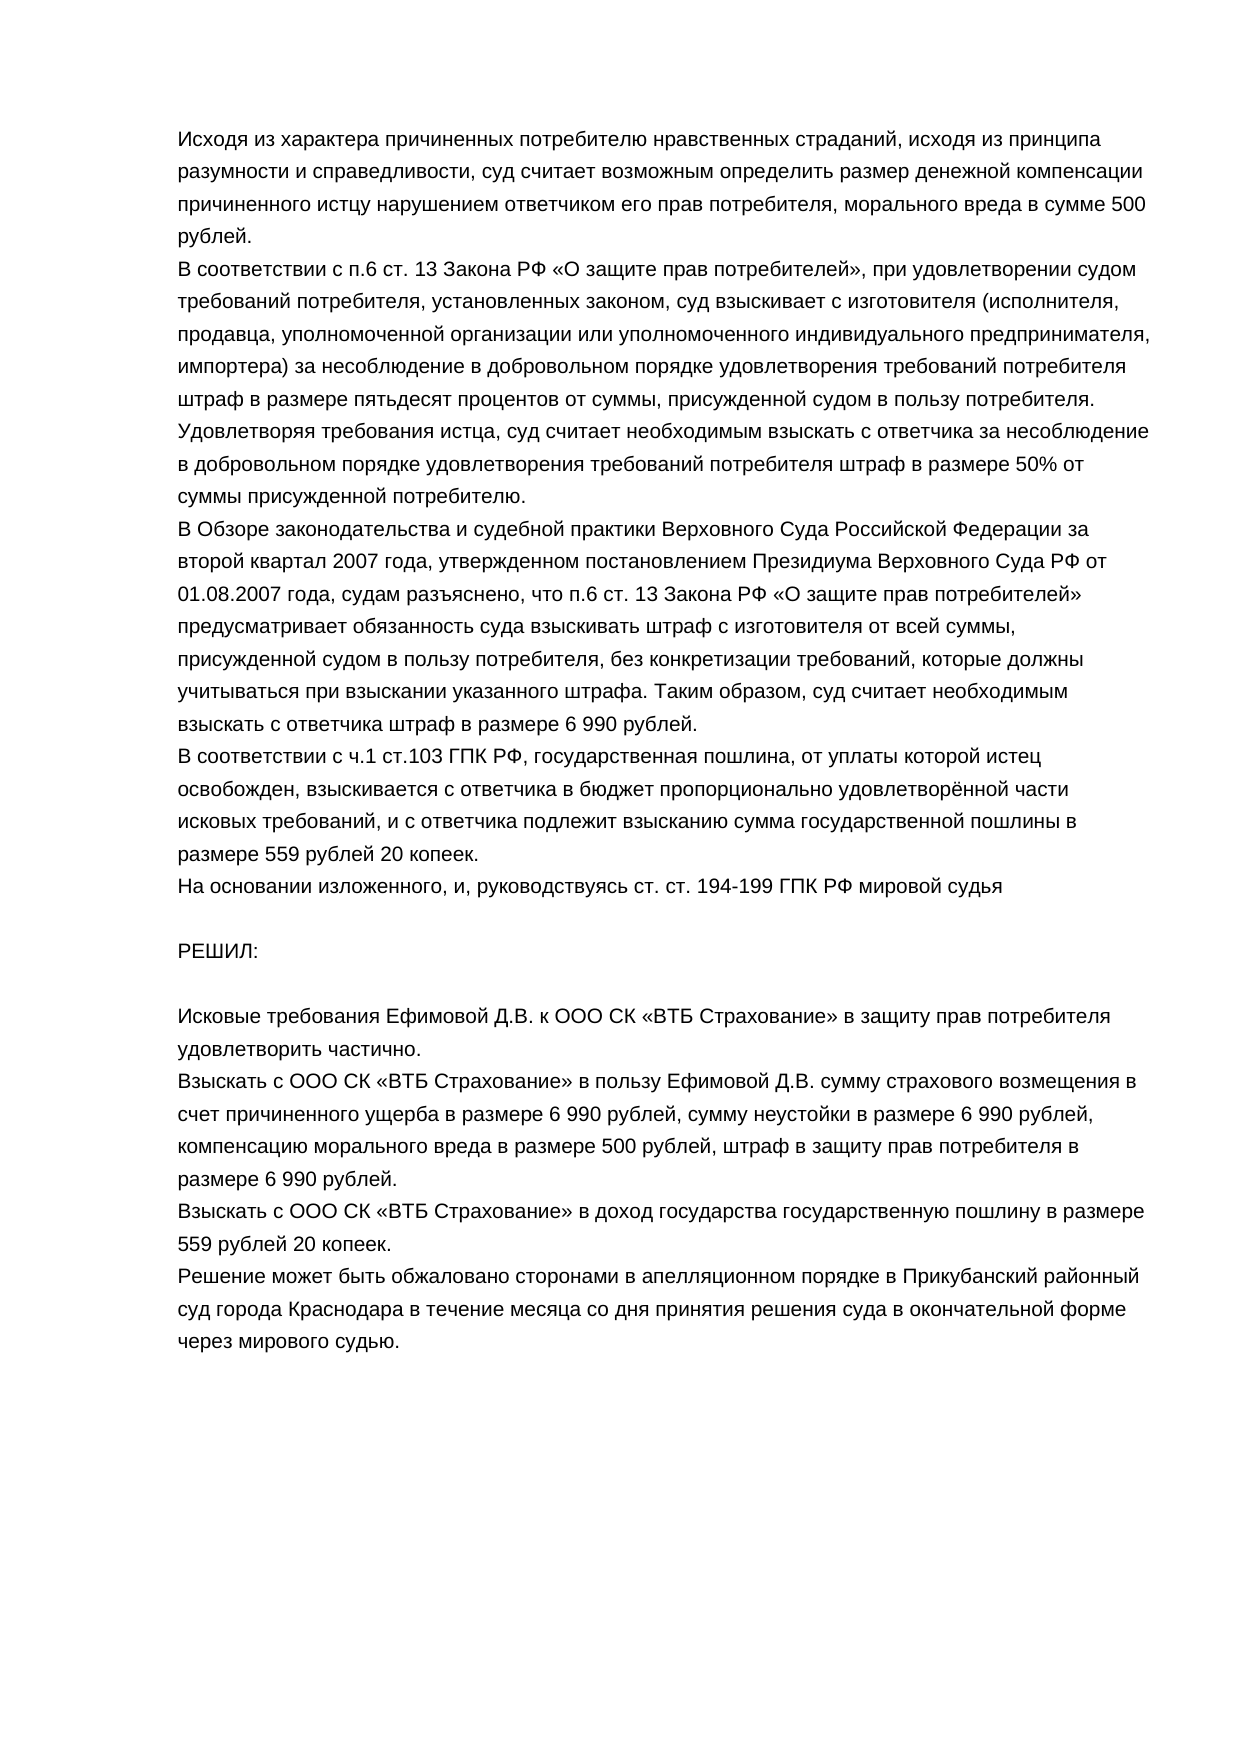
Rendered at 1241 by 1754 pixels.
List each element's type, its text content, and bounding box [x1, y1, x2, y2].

text В соответствии с ч.1 ст.103 ГПК РФ, государственная пошлина, от уплаты которой истец освобожден, взыскивается с ответчика в бюджет пропорционально удовлетворённой части исковых требований, и с ответчика подлежит взысканию сумма государственной пошлины в размере 559 рублей 20 копеек. [177, 736, 1152, 866]
text Удовлетворяя требования истца, суд считает необходимым взыскать с ответчика за несоблюдение в добровольном порядке удовлетворения требований потребителя штраф в размере 50% от суммы присужденной потребителю. [177, 411, 1152, 508]
text Взыскать с ООО СК «ВТБ Страхование» в пользу Ефимовой Д.В. сумму страхового возмещения в счет причиненного ущерба в размере 6 990 рублей, сумму неустойки в размере 6 990 рублей, компенсацию морального вреда в размере 500 рублей, штраф в защиту прав потребителя в размере 6 990 рублей. [177, 1061, 1152, 1191]
text Исходя из характера причиненных потребителю нравственных страданий, исходя из принципа разумности и справедливости, суд считает возможным определить размер денежной компенсации причиненного истцу нарушением ответчиком его прав потребителя, морального вреда в сумме 500 рублей. [177, 118, 1152, 248]
text В соответствии с п.6 ст. 13 Закона РФ «О защите прав потребителей», при удовлетворении судом требований потребителя, установленных законом, суд взыскивает с изготовителя (исполнителя, продавца, уполномоченной организации или уполномоченного индивидуального предпринимателя, импортера) за несоблюдение в добровольном порядке удовлетворения требований потребителя штраф в размере пятьдесят процентов от суммы, присужденной судом в пользу потребителя. [177, 248, 1152, 411]
text РЕШИЛ: [177, 931, 1152, 963]
text В Обзоре законодательства и судебной практики Верховного Суда Российской Федерации за второй квартал 2007 года, утвержденном постановлением Президиума Верховного Суда РФ от 01.08.2007 года, судам разъяснено, что п.6 ст. 13 Закона РФ «О защите прав потребителей» предусматривает обязанность суда взыскивать штраф с изготовителя от всей суммы, присужденной судом в пользу потребителя, без конкретизации требований, которые должны учитываться при взыскании указанного штрафа. Таким образом, суд считает необходимым взыскать с ответчика штраф в размере 6 990 рублей. [177, 508, 1152, 736]
text Решение может быть обжаловано сторонами в апелляционном порядке в Прикубанский районный суд города Краснодара в течение месяца со дня принятия решения суда в окончательной форме через мирового судью. [177, 1256, 1152, 1353]
text Взыскать с ООО СК «ВТБ Страхование» в доход государства государственную пошлину в размере 559 рублей 20 копеек. [177, 1191, 1152, 1256]
text Исковые требования Ефимовой Д.В. к ООО СК «ВТБ Страхование» в защиту прав потребителя удовлетворить частично. [177, 996, 1152, 1061]
text На основании изложенного, и, руководствуясь ст. ст. 194-199 ГПК РФ мировой судья [177, 866, 1152, 898]
